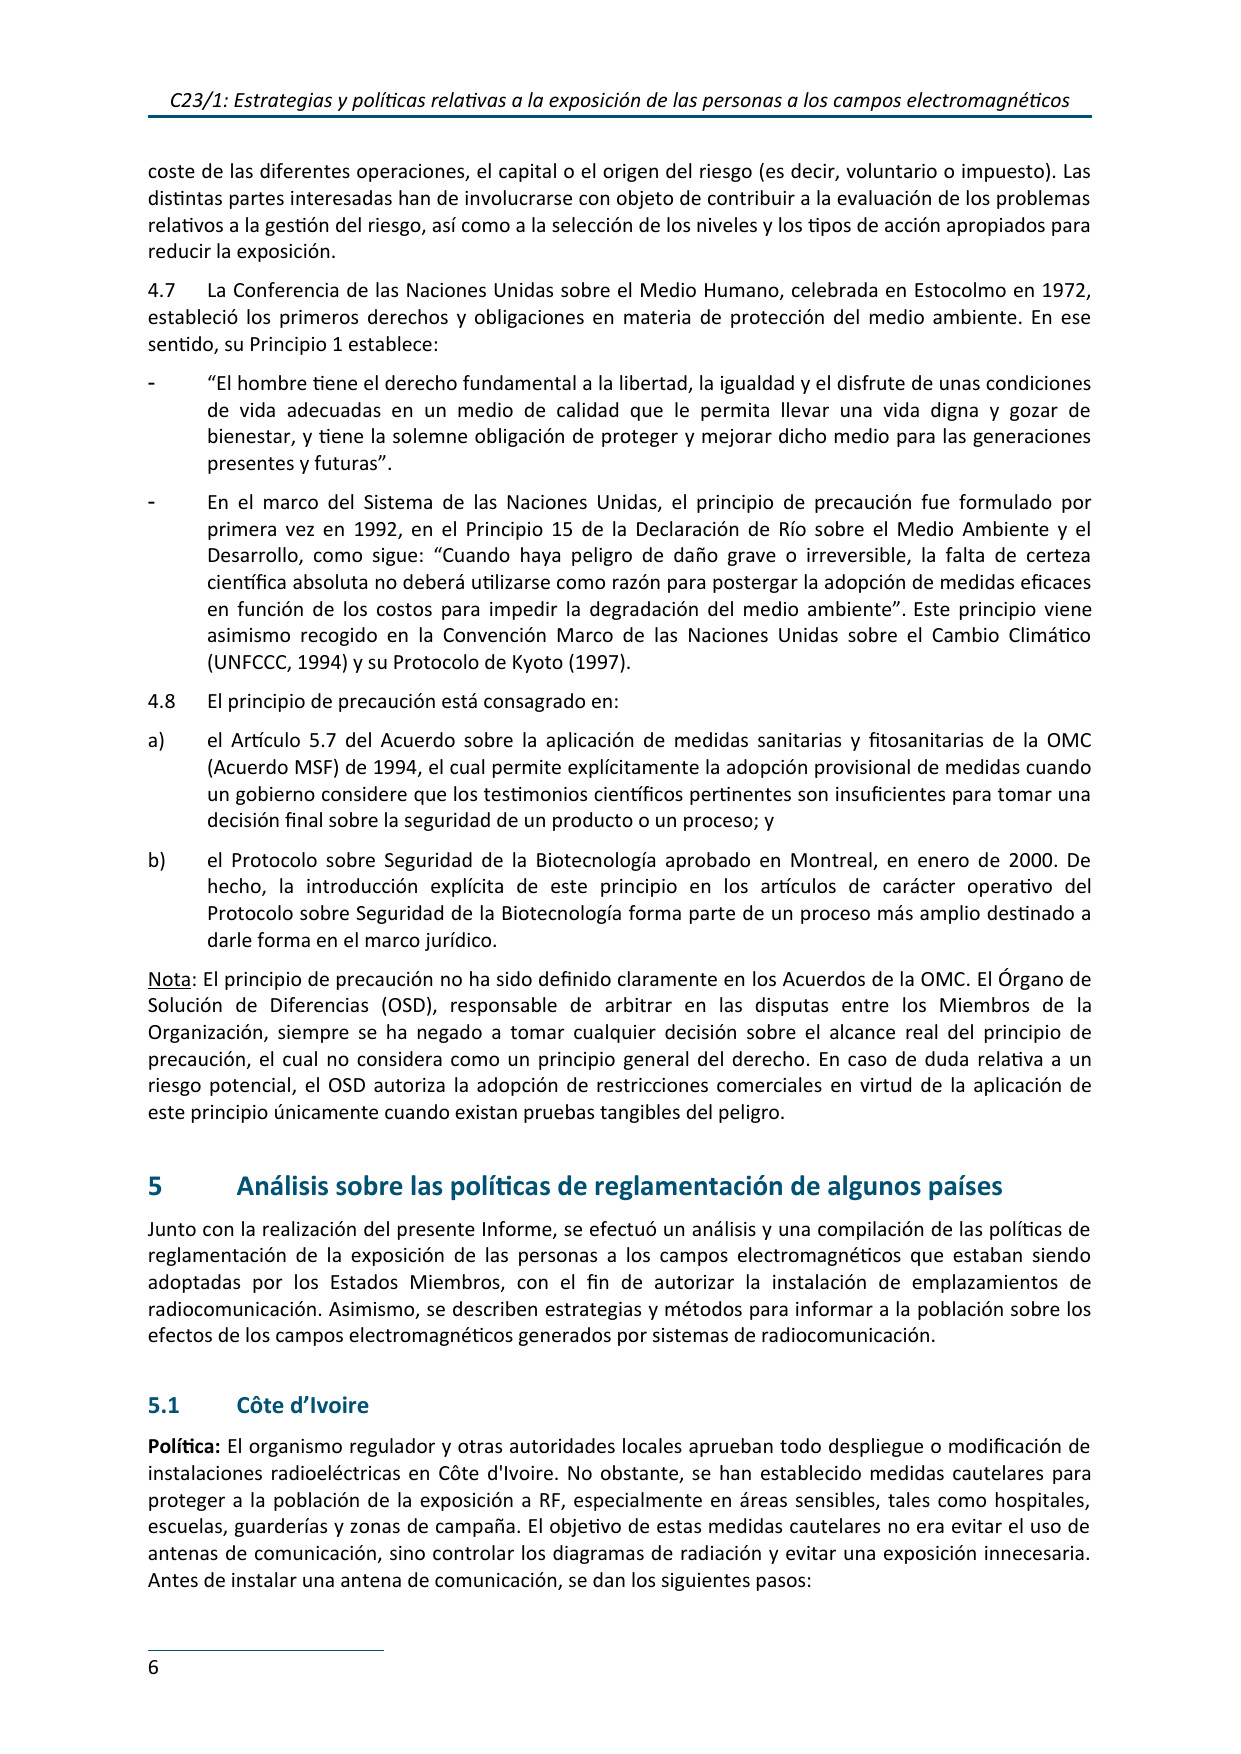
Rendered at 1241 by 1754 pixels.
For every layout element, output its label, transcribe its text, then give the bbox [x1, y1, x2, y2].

text Junto con la realización del presente Informe, se efectuó un análisis y una compilación de las políticas de reglamentación de la exposición de las personas a los campos electromagnéticos que estaban siendo adoptadas por los Estados Miembros, con el fin de autorizar la instalación de emplazamientos de radiocomunicación. Asimismo, se describen estrategias y métodos para informar a la población sobre los efectos de los campos electromagnéticos generados por sistemas de radiocomunicación. [148, 1215, 1092, 1348]
text Nota: El principio de precaución no ha sido definido claramente en los Acuerdos de la OMC. El Órgano de Solución de Diferencias (OSD), responsable de arbitrar en las disputas entre los Miembros de la Organización, siempre se ha negado a tomar cualquier decisión sobre el alcance real del principio de precaución, el cual no considera como un principio general del derecho. En caso de duda relativa a un riesgo potencial, el OSD autoriza la adopción de restricciones comerciales en virtud de la aplicación de este principio únicamente cuando existan pruebas tangibles del peligro. [148, 965, 1092, 1125]
text 4.8 El principio de precaución está consagrado en: [148, 687, 1092, 714]
text b) el Protocolo sobre Seguridad de la Biotecnología aprobado en Montreal, en enero de 2000. De hecho, la introducción explícita de este principio en los artículos de carácter operativo del Protocolo sobre Seguridad de la Biotecnología forma parte de un proceso más amplio destinado a darle forma en el marco jurídico. [148, 846, 1092, 952]
subtitle 5.1 Côte d’Ivoire [148, 1390, 1092, 1420]
subtitle 5 Análisis sobre las políticas de reglamentación de algunos países [148, 1167, 1092, 1202]
list En el marco del Sistema de las Naciones Unidas, el principio de precaución fue formulado por primera vez en 1992, en el Principio 15 de la Declaración de Río sobre el Medio Ambiente y el Desarrollo, como sigue: “Cuando haya peligro de daño grave o irreversible, la falta de certeza científica absoluta no deberá utilizarse como razón para postergar la adopción de medidas eficaces en función de los costos para impedir la degradación del medio ambiente”. Este principio viene asimismo recogido en la Convención Marco de las Naciones Unidas sobre el Cambio Climático (UNFCCC, 1994) y su Protocolo de Kyoto (1997). [148, 488, 1092, 675]
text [148, 157, 1092, 264]
text 4.7 La Conferencia de las Naciones Unidas sobre el Medio Humano, celebrada en Estocolmo en 1972, estableció los primeros derechos y obligaciones en materia de protección del medio ambiente. En ese sentido, su Principio 1 establece: [148, 277, 1092, 357]
text Política: El organismo regulador y otras autoridades locales aprueban todo despliegue o modificación de instalaciones radioeléctricas en Côte d'Ivoire. No obstante, se han establecido medidas cautelares para proteger a la población de la exposición a RF, especialmente en áreas sensibles, tales como hospitales, escuelas, guarderías y zonas de campaña. El objetivo de estas medidas cautelares no era evitar el uso de antenas de comunicación, sino controlar los diagramas de radiación y evitar una exposición innecesaria. Antes de instalar una antena de comunicación, se dan los siguientes pasos: [148, 1433, 1092, 1593]
text a) el Artículo 5.7 del Acuerdo sobre la aplicación de medidas sanitarias y fitosanitarias de la OMC (Acuerdo MSF) de 1994, el cual permite explícitamente la adopción provisional de medidas cuando un gobierno considere que los testimonios científicos pertinentes son insuficientes para tomar una decisión final sobre la seguridad de un producto o un proceso; y [148, 727, 1092, 833]
list “El hombre tiene el derecho fundamental a la libertad, la igualdad y el disfrute de unas condiciones de vida adecuadas en un medio de calidad que le permita llevar una vida digna y gozar de bienestar, y tiene la solemne obligación de proteger y mejorar dicho medio para las generaciones presentes y futuras”. [148, 369, 1092, 476]
